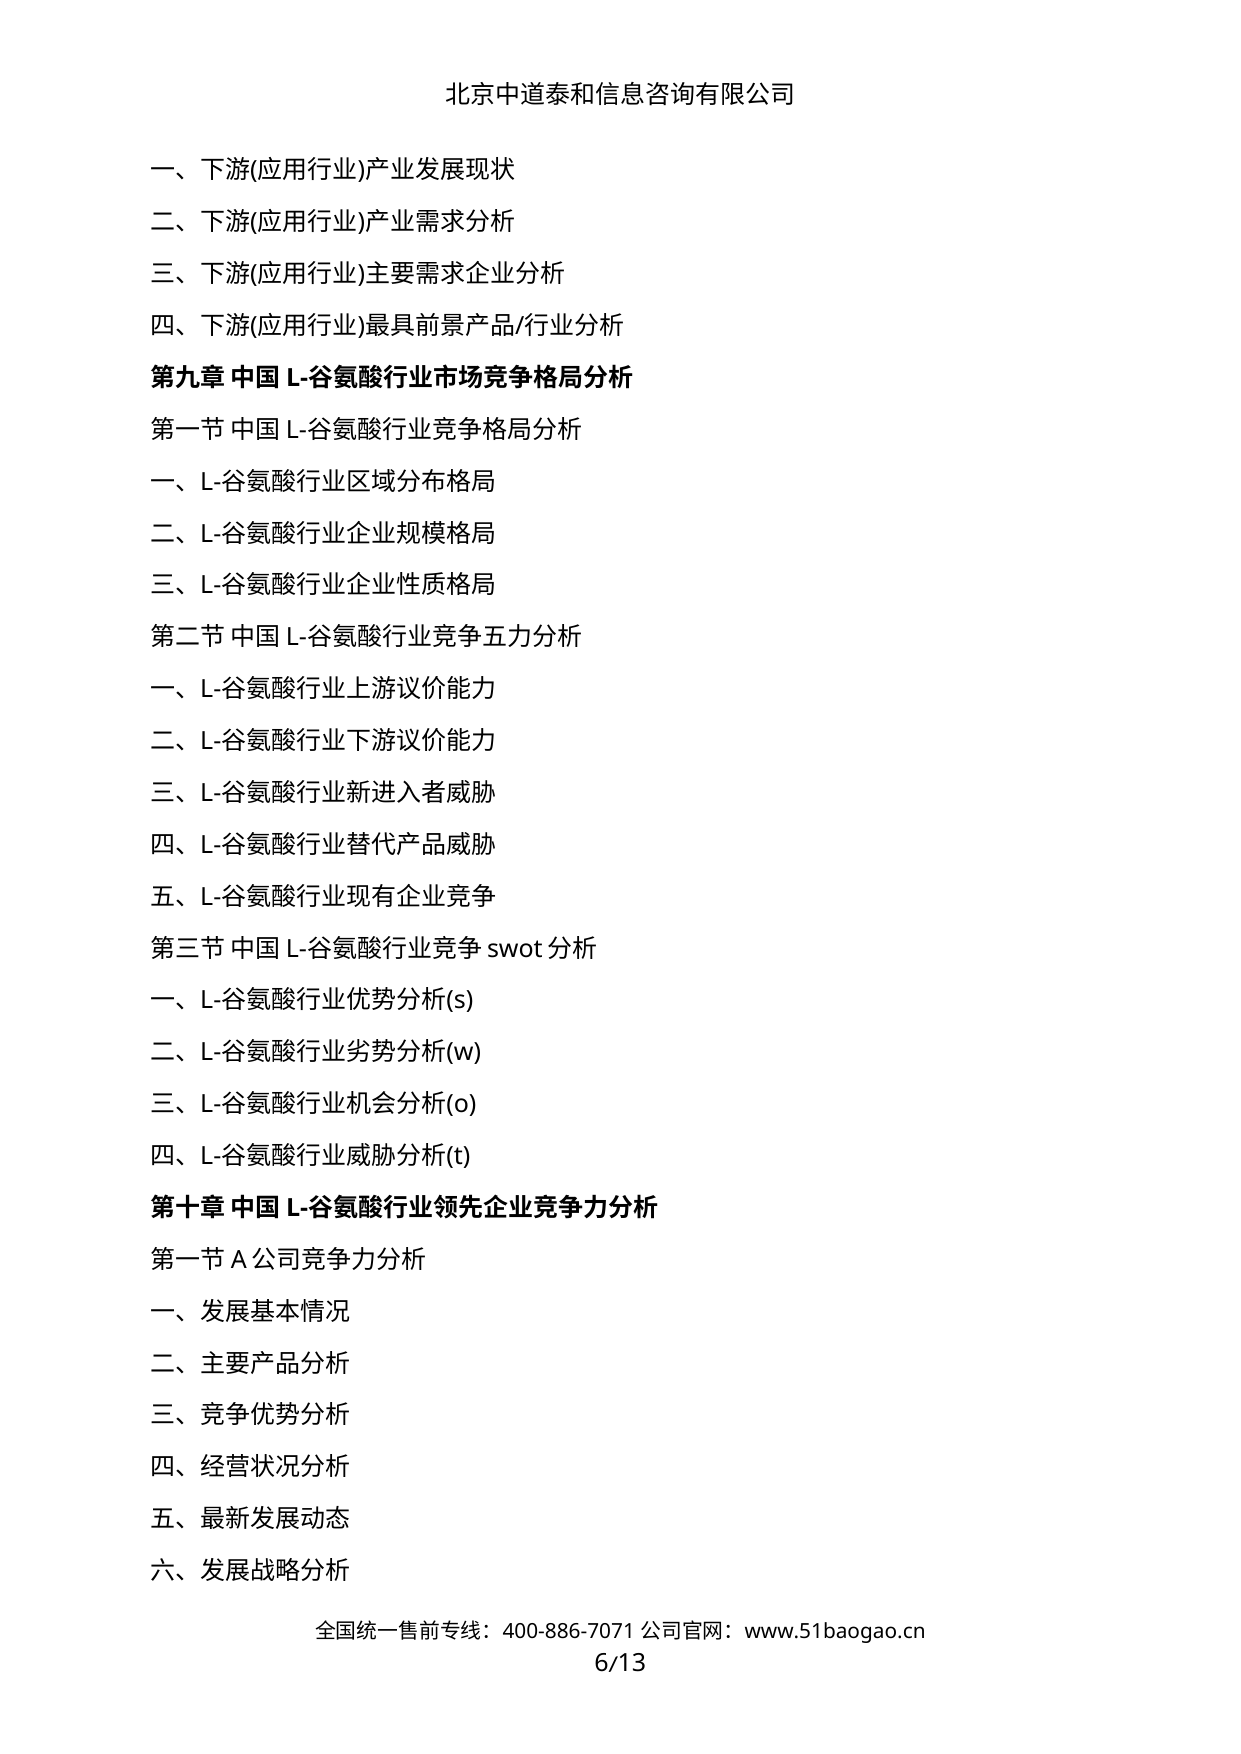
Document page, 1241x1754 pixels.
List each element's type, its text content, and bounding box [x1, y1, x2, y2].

text 二、L-谷氨酸行业下游议价能力 [150, 721, 1090, 757]
text 四、经营状况分析 [150, 1447, 1090, 1483]
text 一、发展基本情况 [150, 1291, 1090, 1327]
text 三、竞争优势分析 [150, 1395, 1090, 1431]
text 第一节 中国L-谷氨酸行业竞争格局分析 [150, 409, 1090, 446]
text 四、下游(应用行业)最具前景产品/行业分析 [150, 306, 1090, 342]
text 一、L-谷氨酸行业优势分析(s) [150, 980, 1090, 1016]
text 五、L-谷氨酸行业现有企业竞争 [150, 876, 1090, 912]
text 四、L-谷氨酸行业替代产品威胁 [150, 824, 1090, 861]
text 二、下游(应用行业)产业需求分析 [150, 202, 1090, 238]
text 二、L-谷氨酸行业劣势分析(w) [150, 1032, 1090, 1068]
text 第三节 中国L-谷氨酸行业竞争swot分析 [150, 928, 1090, 964]
text 第二节 中国L-谷氨酸行业竞争五力分析 [150, 617, 1090, 653]
text 二、主要产品分析 [150, 1343, 1090, 1379]
text 一、L-谷氨酸行业上游议价能力 [150, 669, 1090, 705]
text 三、L-谷氨酸行业机会分析(o) [150, 1084, 1090, 1120]
text 三、下游(应用行业)主要需求企业分析 [150, 254, 1090, 290]
text 第九章 中国L-谷氨酸行业市场竞争格局分析 [150, 357, 1090, 394]
text 四、L-谷氨酸行业威胁分析(t) [150, 1136, 1090, 1172]
text 五、最新发展动态 [150, 1499, 1090, 1535]
text 第十章 中国L-谷氨酸行业领先企业竞争力分析 [150, 1187, 1090, 1224]
text 第一节 A公司竞争力分析 [150, 1239, 1090, 1276]
text 二、L-谷氨酸行业企业规模格局 [150, 513, 1090, 549]
text 一、下游(应用行业)产业发展现状 [150, 150, 1090, 186]
text 一、L-谷氨酸行业区域分布格局 [150, 461, 1090, 497]
text 三、L-谷氨酸行业新进入者威胁 [150, 772, 1090, 809]
text 三、L-谷氨酸行业企业性质格局 [150, 565, 1090, 601]
text 六、发展战略分析 [150, 1551, 1090, 1587]
